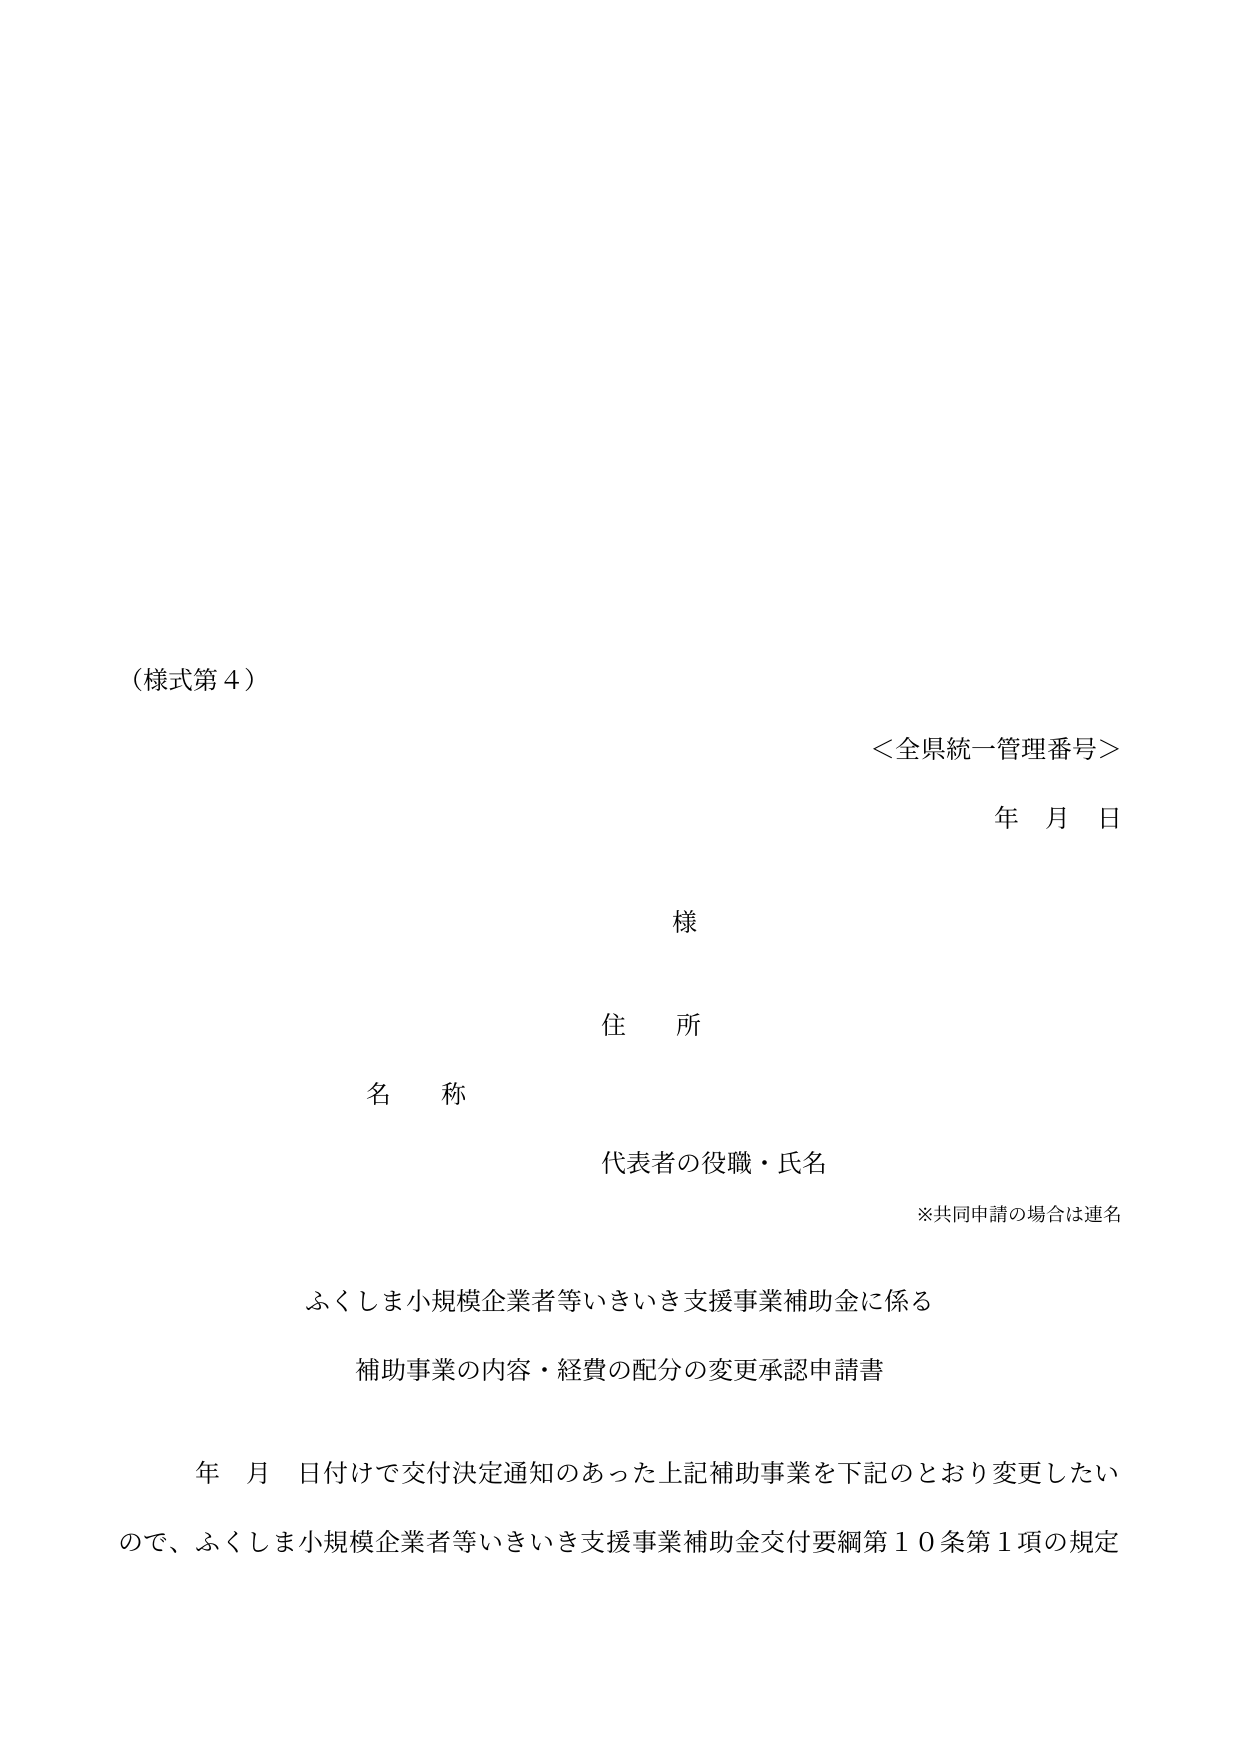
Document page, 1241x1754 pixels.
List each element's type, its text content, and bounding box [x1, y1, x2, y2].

text 名 称 [118, 1058, 1122, 1127]
text ふくしま小規模企業者等いきいき支援事業補助金に係る [118, 1265, 1122, 1334]
text （様式第４） [118, 644, 1122, 713]
text 住 所 [118, 989, 1122, 1058]
text ※共同申請の場合は連名 [118, 1196, 1122, 1231]
text 代表者の役職・氏名 [118, 1127, 1122, 1196]
text 補助事業の内容・経費の配分の変更承認申請書 [118, 1334, 1122, 1403]
text 年 月 日 [118, 782, 1122, 851]
text ＜全県統一管理番号＞ [118, 713, 1122, 782]
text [118, 1438, 1122, 1576]
text 様 [118, 886, 1122, 955]
